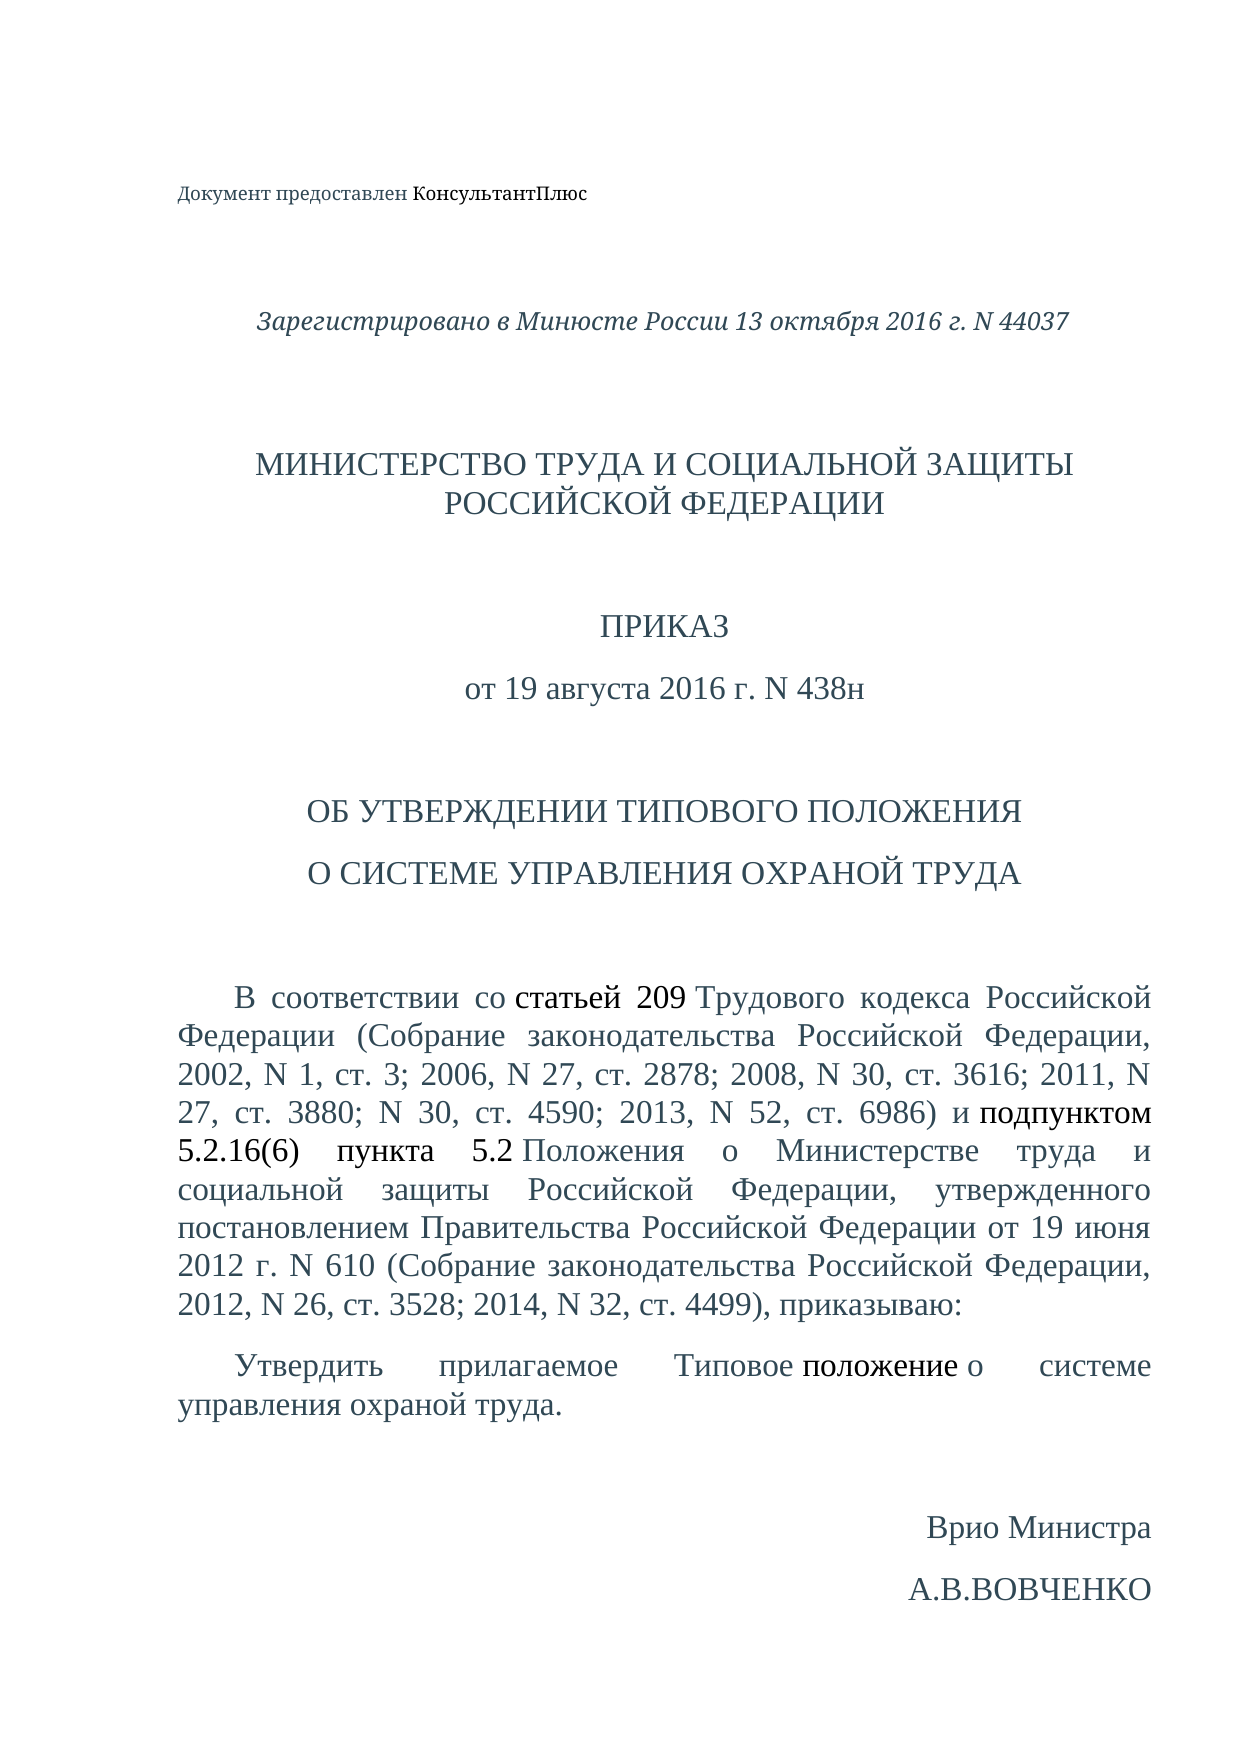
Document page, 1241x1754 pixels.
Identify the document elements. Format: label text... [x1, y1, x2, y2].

text ОБ УТВЕРЖДЕНИИ ТИПОВОГО ПОЛОЖЕНИЯ [177, 792, 1152, 830]
text Врио Министра [177, 1507, 1152, 1546]
text А.В.ВОВЧЕНКО [177, 1569, 1152, 1607]
text О СИСТЕМЕ УПРАВЛЕНИЯ ОХРАНОЙ ТРУДА [177, 853, 1152, 892]
text Зарегистрировано в Минюсте России 13 октября 2016 г. N 44037 [177, 303, 1152, 337]
text от 19 августа 2016 г. N 438н [177, 668, 1152, 707]
text В соответствии со статьей 209 Трудового кодекса Российской Федерации (Собрание законодательства Российской Федерации, 2002, N 1, ст. 3; 2006, N 27, ст. 2878; 2008, N 30, ст. 3616; 2011, N 27, ст. 3880; N 30, ст. 4590; 2013, N 52, ст. 6986) и подпунктом 5.2.16(6) пункта 5.2 Положения о Министерстве труда и социальной защиты Российской Федерации, утвержденного постановлением Правительства Российской Федерации от 19 июня 2012 г. N 610 (Собрание законодательства Российской Федерации, 2012, N 26, ст. 3528; 2014, N 32, ст. 4499), приказываю: [177, 977, 1152, 1322]
text Утвердить прилагаемое Типовое положение о системе управления охраной труда. [177, 1346, 1152, 1422]
text МИНИСТЕРСТВО ТРУДА И СОЦИАЛЬНОЙ ЗАЩИТЫ РОССИЙСКОЙ ФЕДЕРАЦИИ [177, 444, 1152, 521]
text Документ предоставлен КонсультантПлюс [177, 180, 1152, 231]
text ПРИКАЗ [177, 606, 1152, 645]
